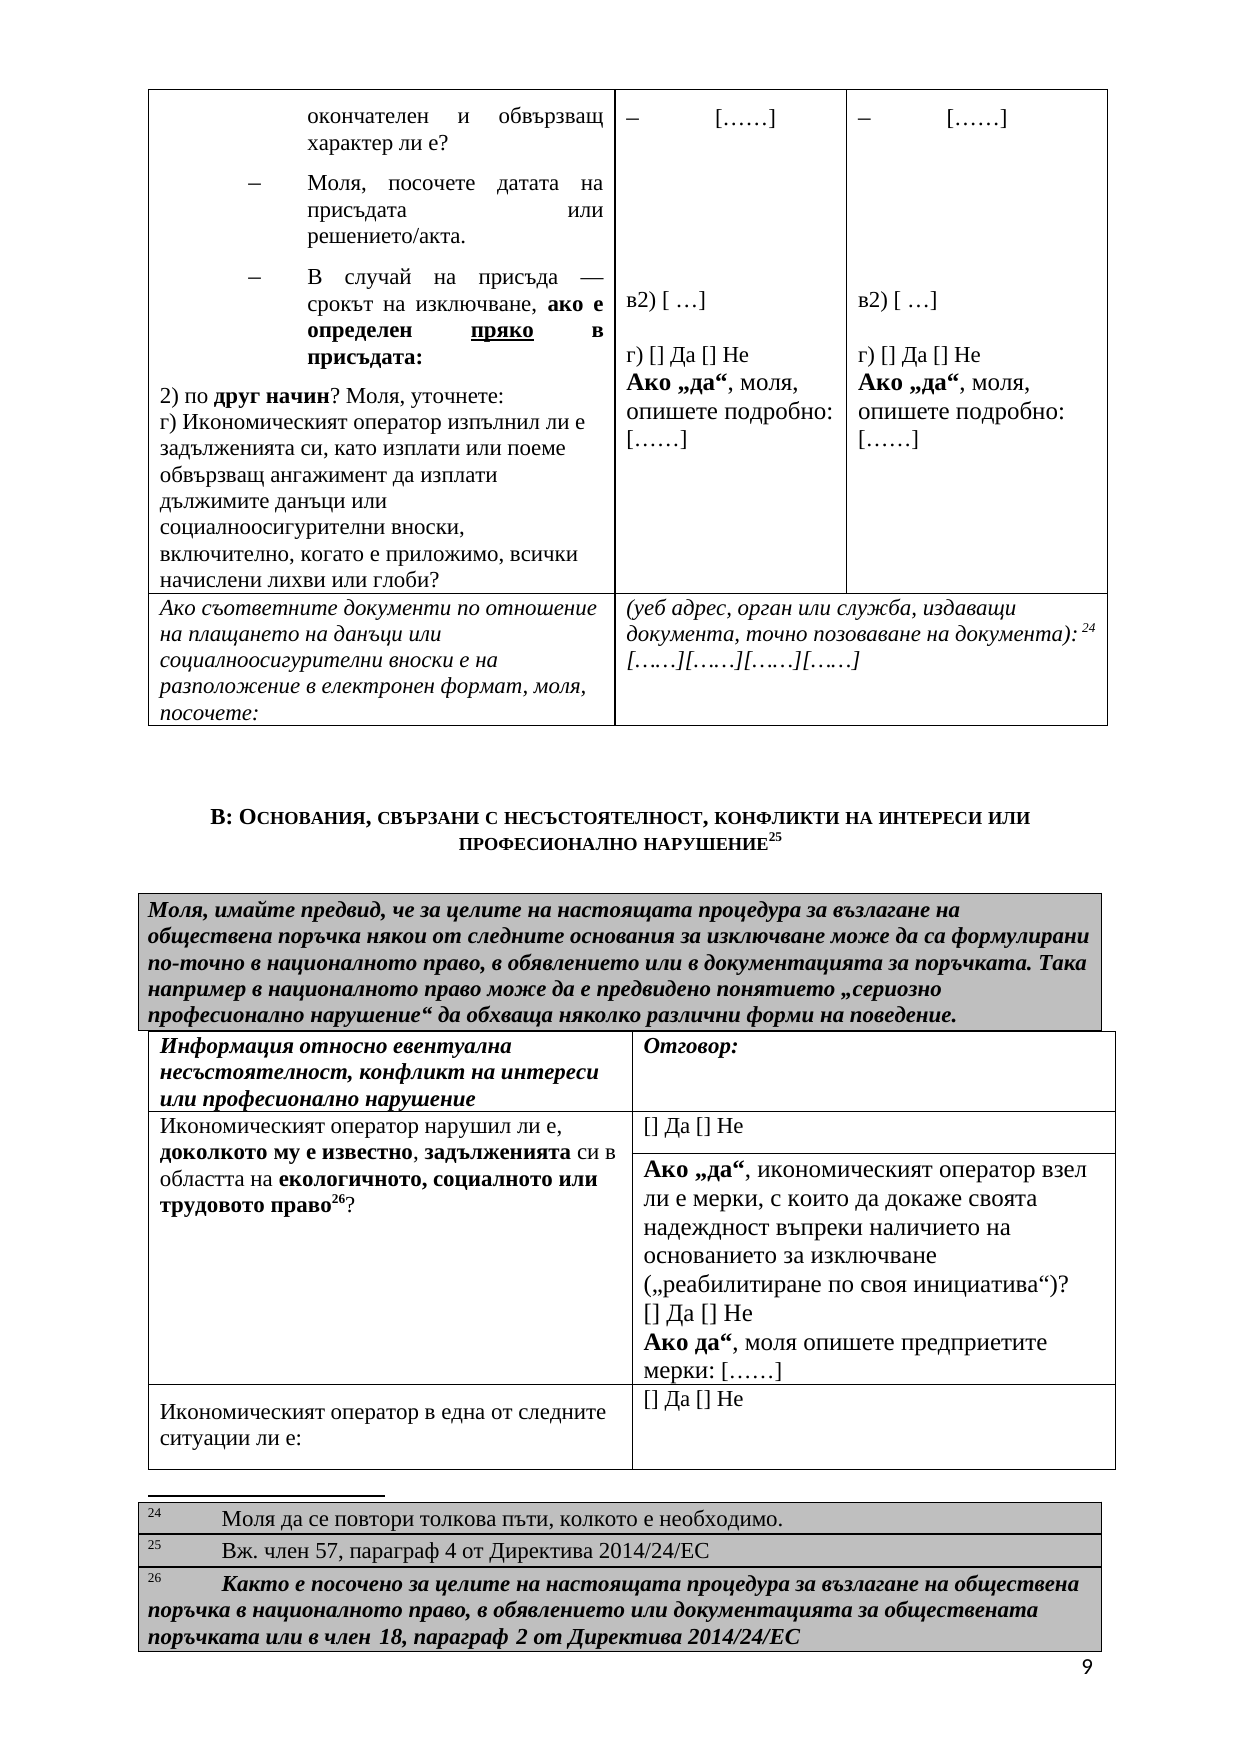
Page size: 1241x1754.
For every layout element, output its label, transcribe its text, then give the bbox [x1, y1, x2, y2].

text Моля, имайте предвид, че за целите на настоящата процедура за възлагане на обществена поръчка някои от следните основания за изключване може да са формулирани по-точно в националното право, в обявлението или в документацията за поръчката. Така например в националното право може да е предвидено понятието „сериозно професионално нарушение“ да обхваща няколко различни форми на поведение. [139, 894, 1101, 1030]
table_cell Икономическият оператор нарушил ли е, доколкото му е известно, задълженията си в областта на екологичното, социалното или трудовото право? [149, 1112, 632, 1384]
table_cell Ако „да“, икономическият оператор взел ли е мерки, с които да докаже своята надеждност въпреки наличието на основанието за изключване („реабилитиране по своя инициатива“)? [] Да [] Не Ако да“, моля опишете предприетите мерки: [……] [633, 1154, 1115, 1384]
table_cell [149, 1385, 632, 1469]
table_header Отговор: [633, 1032, 1115, 1111]
table_header Информация относно евентуална несъстоятелност, конфликт на интереси или професионално нарушение [149, 1032, 632, 1111]
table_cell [633, 1385, 1115, 1469]
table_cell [616, 90, 846, 592]
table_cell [847, 90, 1107, 592]
table_cell (уеб адрес, орган или служба, издаващи документа, точно позоваване на документа): [……][……][……][……] [616, 594, 1107, 725]
text В: Основания, свързани с несъстоятелност, конфликти на интереси или професионално нарушение [148, 803, 1093, 855]
table_cell [] Да [] Не [633, 1112, 1115, 1153]
table_cell Ако съответните документи по отношение на плащането на данъци или социалноосигурителни вноски е на разположение в електронен формат, моля, посочете: [149, 594, 614, 725]
